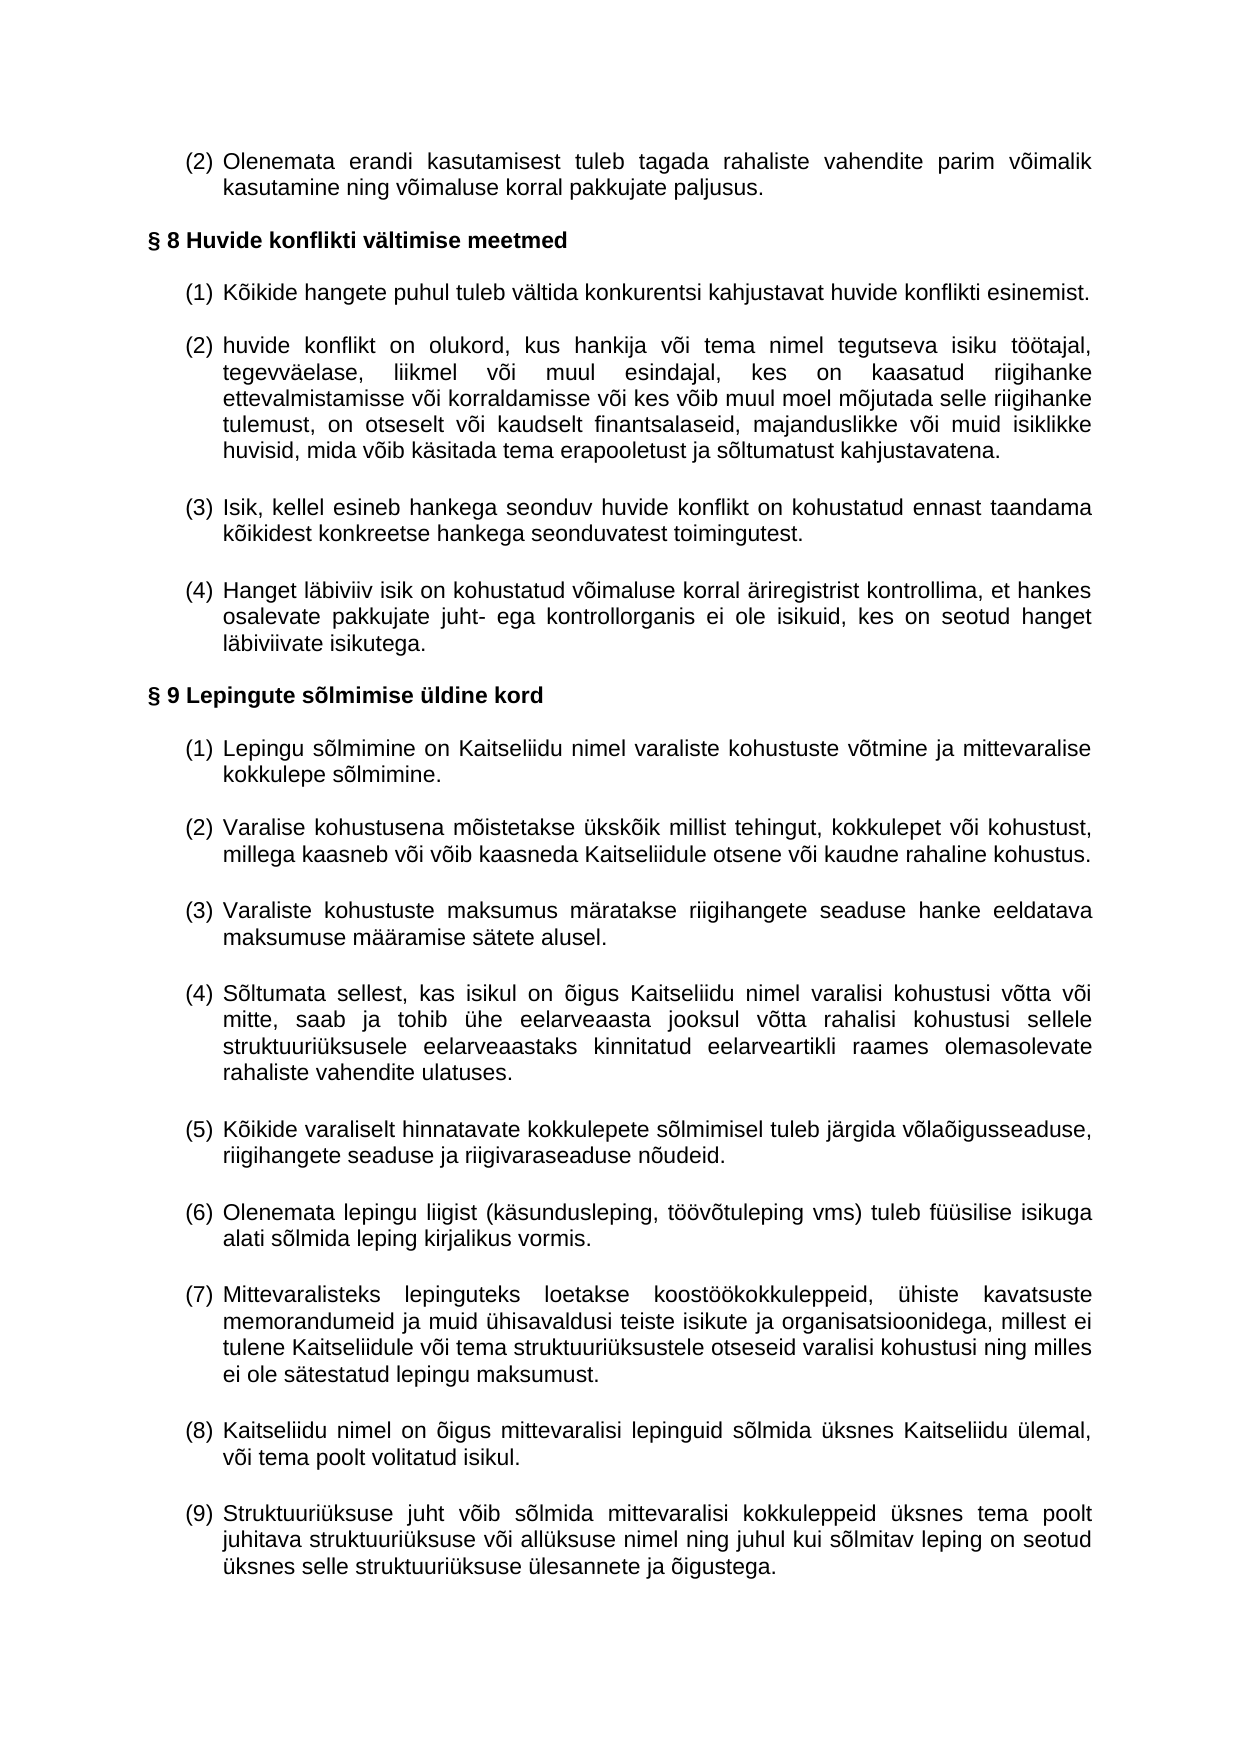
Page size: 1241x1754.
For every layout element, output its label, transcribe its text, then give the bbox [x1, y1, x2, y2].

list Sõltumata sellest, kas isikul on õigus Kaitseliidu nimel varalisi kohustusi võtta või mitte, saab ja tohib ühe eelarveaasta jooksul võtta rahalisi kohustusi sellele struktuuriüksusele eelarveaastaks kinnitatud eelarveartikli raames olemasolevate rahaliste vahendite ulatuses. [185, 980, 1093, 1085]
list Hanget läbiviiv isik on kohustatud võimaluse korral äriregistrist kontrollima, et hankes osalevate pakkujate juht- ega kontrollorganis ei ole isikuid, kes on seotud hanget läbiviivate isikutega. [185, 577, 1093, 656]
list Isik, kellel esineb hankega seonduv huvide konflikt on kohustatud ennast taandama kõikidest konkreetse hankega seonduvatest toimingutest. [185, 494, 1093, 547]
text § 9 Lepingute sõlmimise üldine kord [148, 682, 1093, 709]
list Olenemata lepingu liigist (käsundusleping, töövõtuleping vms) tuleb füüsilise isikuga alati sõlmida leping kirjalikus vormis. [185, 1198, 1093, 1251]
list Varaliste kohustuste maksumus märatakse riigihangete seaduse hanke eeldatava maksumuse määramise sätete alusel. [185, 897, 1093, 950]
list Lepingu sõlmimine on Kaitseliidu nimel varaliste kohustuste võtmine ja mittevaralise kokkulepe sõlmimine. [185, 735, 1093, 788]
list Kaitseliidu nimel on õigus mittevaralisi lepinguid sõlmida üksnes Kaitseliidu ülemal, või tema poolt volitatud isikul. [185, 1417, 1093, 1470]
list Kõikide varaliselt hinnatavate kokkulepete sõlmimisel tuleb järgida võlaõigusseaduse, riigihangete seaduse ja riigivaraseaduse nõudeid. [185, 1116, 1093, 1168]
list Mittevaralisteks lepinguteks loetakse koostöökokkuleppeid, ühiste kavatsuste memorandumeid ja muid ühisavaldusi teiste isikute ja organisatsioonidega, millest ei tulene Kaitseliidule või tema struktuuriüksustele otseseid varalisi kohustusi ning milles ei ole sätestatud lepingu maksumust. [185, 1281, 1093, 1387]
list huvide konflikt on olukord, kus hankija või tema nimel tegutseva isiku töötajal, tegevväelase, liikmel või muul esindajal, kes on kaasatud riigihanke ettevalmistamisse või korraldamisse või kes võib muul moel mõjutada selle riigihanke tulemust, on otseselt või kaudselt finantsalaseid, majanduslikke või muid isiklikke huvisid, mida võib käsitada tema erapooletust ja sõltumatust kahjustavatena. [185, 332, 1093, 464]
list Varalise kohustusena mõistetakse ükskõik millist tehingut, kokkulepet või kohustust, millega kaasneb või võib kaasneda Kaitseliidule otsene või kaudne rahaline kohustus. [185, 814, 1093, 867]
list Struktuuriüksuse juht võib sõlmida mittevaralisi kokkuleppeid üksnes tema poolt juhitava struktuuriüksuse või allüksuse nimel ning juhul kui sõlmitav leping on seotud üksnes selle struktuuriüksuse ülesannete ja õigustega. [185, 1500, 1093, 1579]
list Kõikide hangete puhul tuleb vältida konkurentsi kahjustavat huvide konflikti esinemist. [185, 279, 1093, 306]
text § 8 Huvide konflikti vältimise meetmed [148, 227, 1093, 253]
list Olenemata erandi kasutamisest tuleb tagada rahaliste vahendite parim võimalik kasutamine ning võimaluse korral pakkujate paljusus. [185, 148, 1093, 200]
